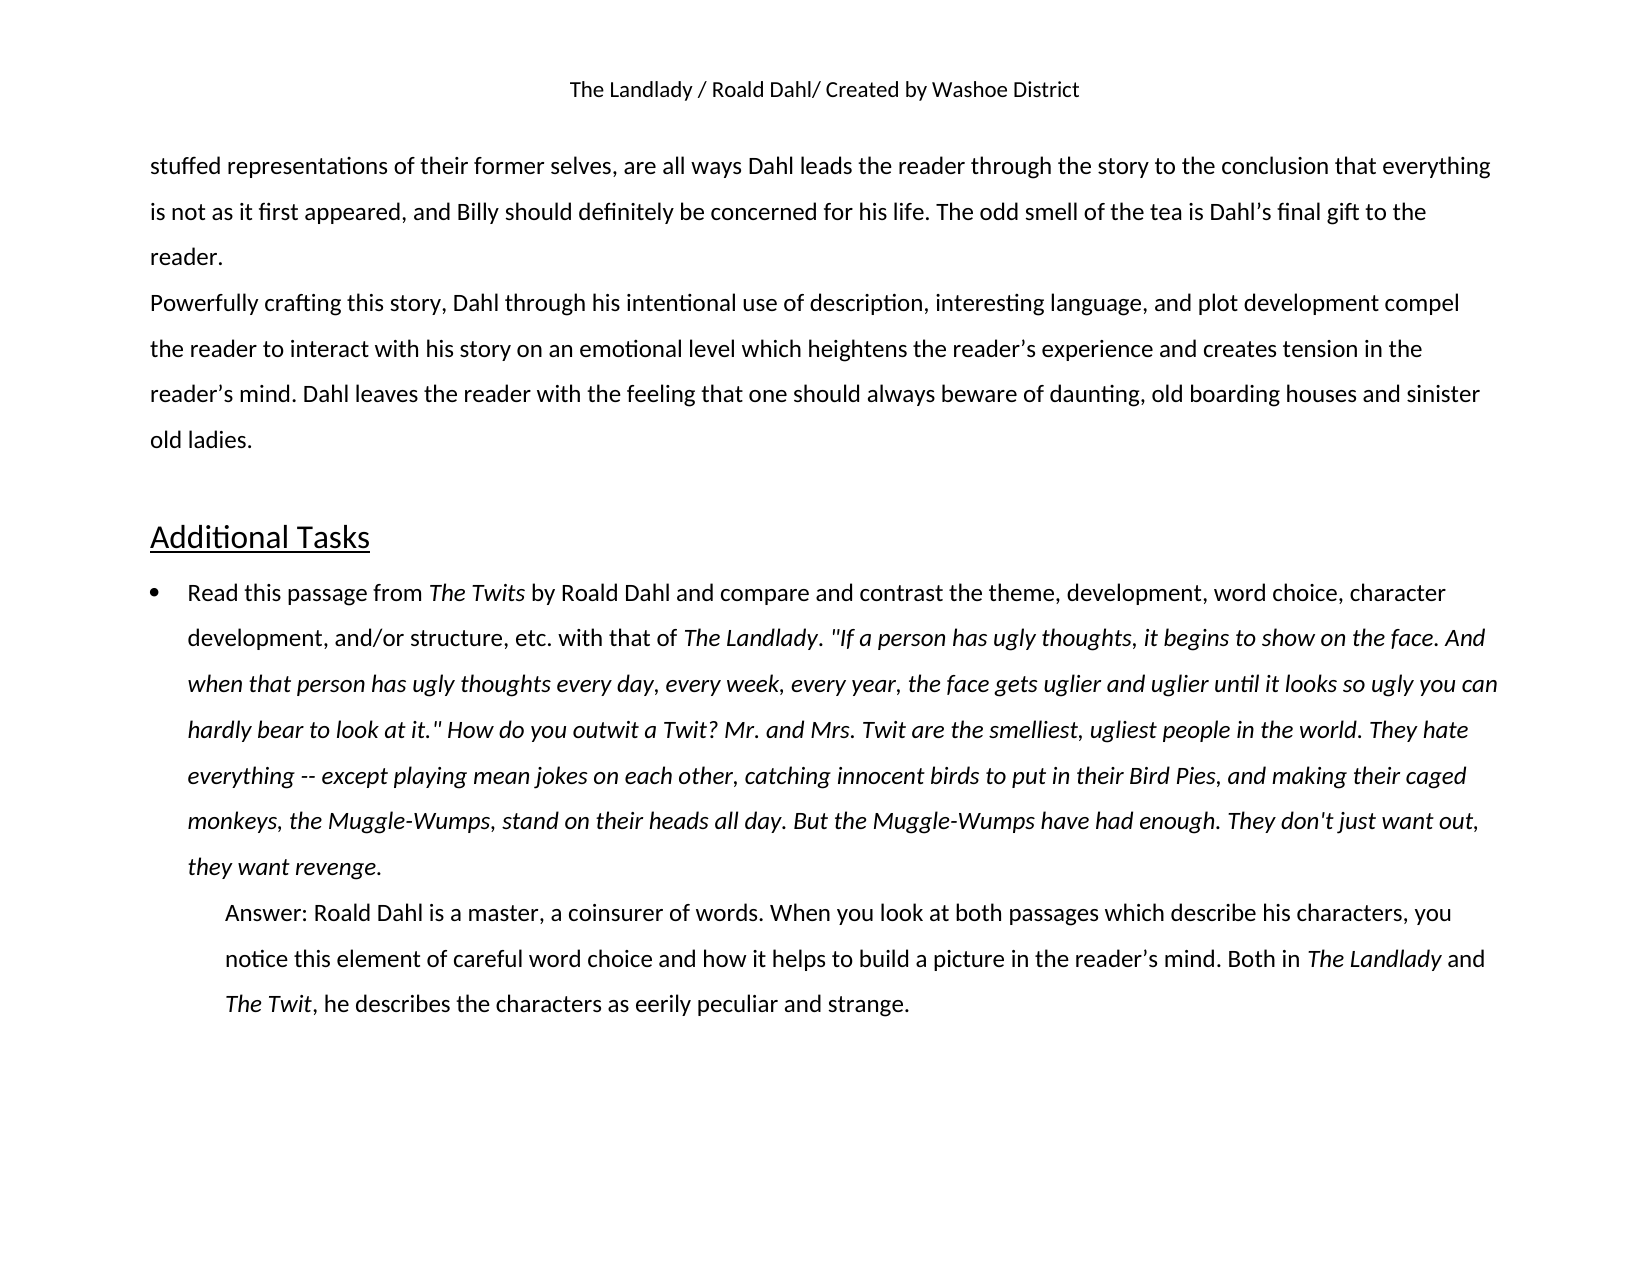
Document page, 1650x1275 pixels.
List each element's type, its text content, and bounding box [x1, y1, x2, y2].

list Read this passage from The Twits by Roald Dahl and compare and contrast the theme, development, word choice, character development, and/or structure, etc. with that of The Landlady. "If a person has ugly thoughts, it begins to show on the face. And when that person has ugly thoughts every day, every week, every year, the face gets uglier and uglier until it looks so ugly you can hardly bear to look at it." How do you outwit a Twit? Mr. and Mrs. Twit are the smelliest, ugliest people in the world. They hate everything -- except playing mean jokes on each other, catching innocent birds to put in their Bird Pies, and making their caged monkeys, the Muggle-Wumps, stand on their heads all day. But the Muggle-Wumps have had enough. They don't just want out, they want revenge. [150, 577, 1500, 882]
text Answer: Roald Dahl is a master, a coinsurer of words. When you look at both passages which describe his characters, you notice this element of careful word choice and how it helps to build a picture in the reader’s mind. Both in The Landlady and The Twit, he describes the characters as eerily peculiar and strange. [225, 897, 1500, 1019]
text Powerfully crafting this story, Dahl through his intentional use of description, interesting language, and plot development compel the reader to interact with his story on an emotional level which heightens the reader’s experience and creates tension in the reader’s mind. Dahl leaves the reader with the feeling that one should always beware of daunting, old boarding houses and sinister old ladies. [150, 287, 1500, 455]
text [150, 150, 1500, 272]
text Additional Tasks [150, 516, 1500, 557]
